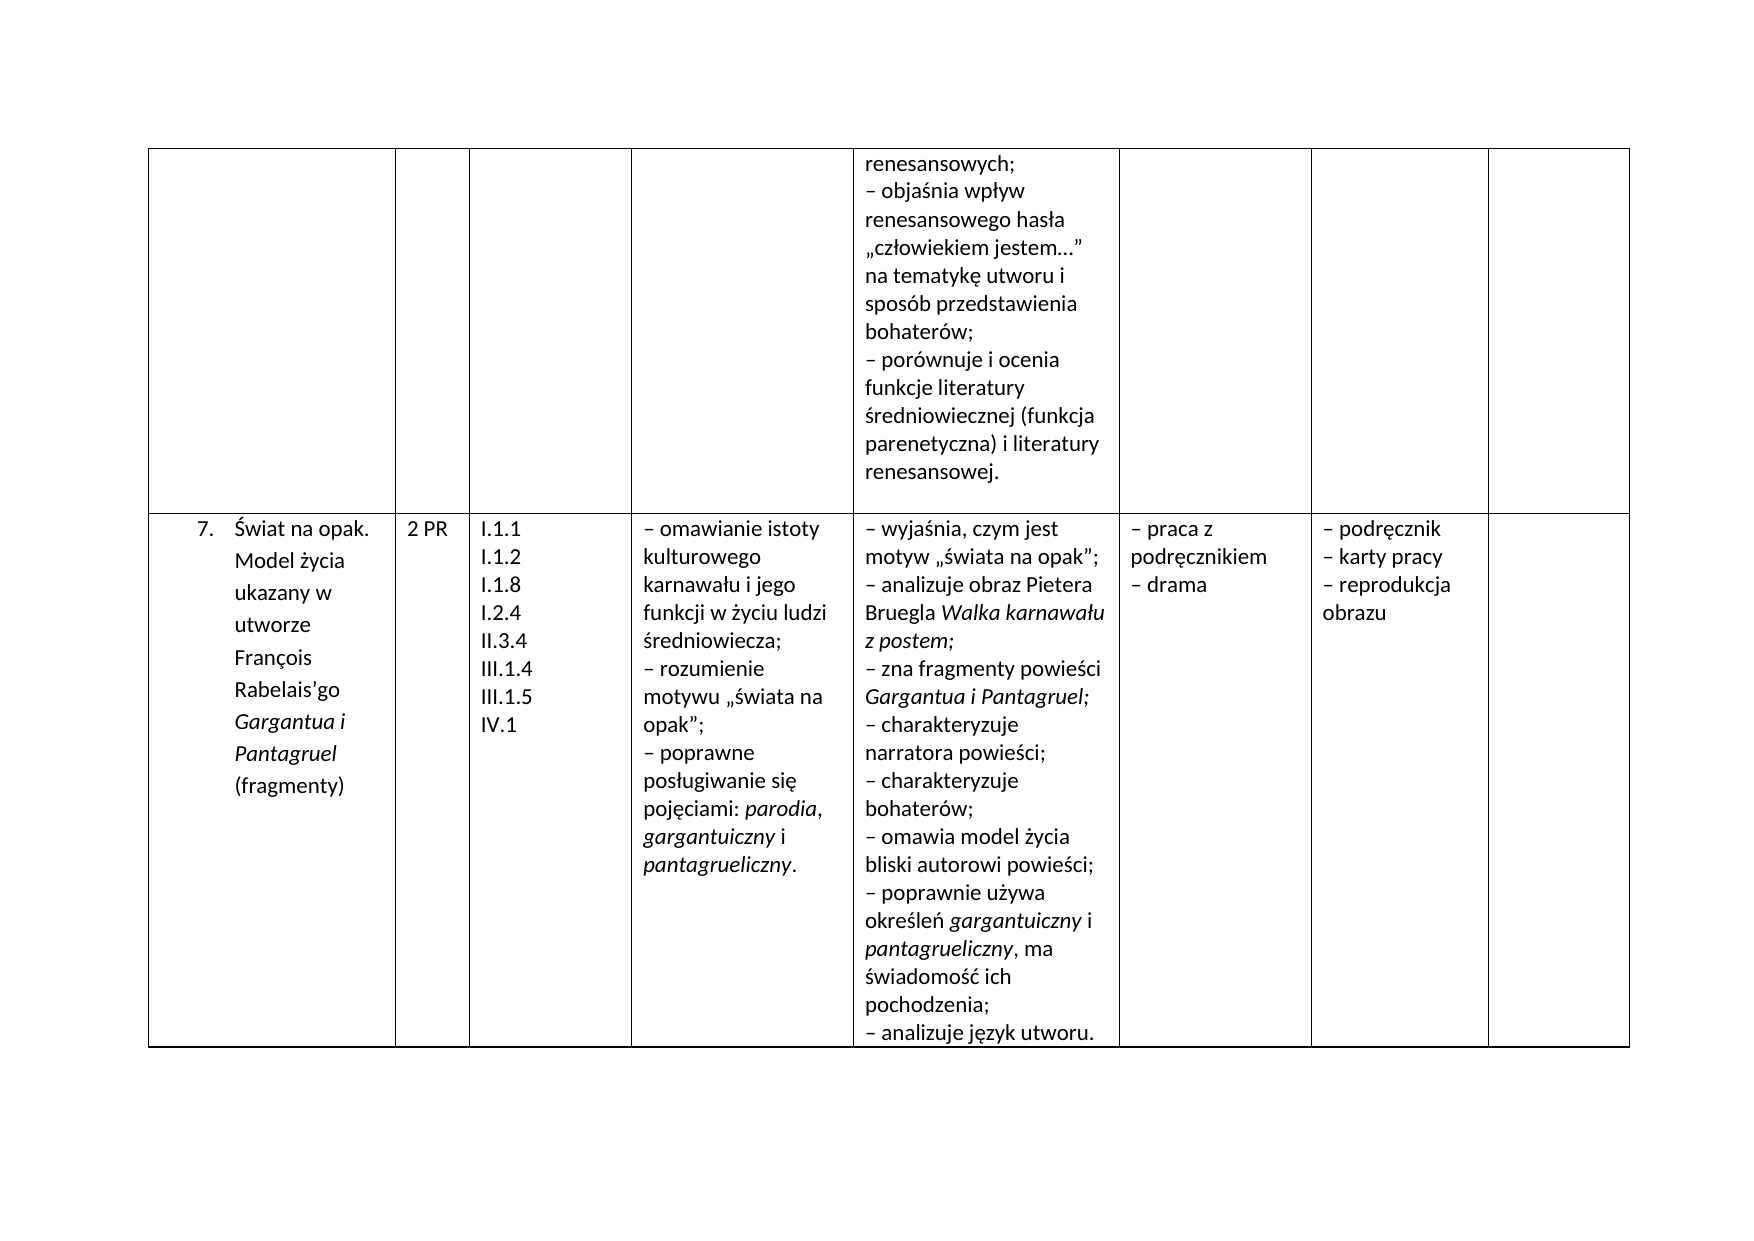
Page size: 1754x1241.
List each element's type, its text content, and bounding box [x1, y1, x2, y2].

table_cell – wyjaśnia, czym jest motyw „świata na opak”; – analizuje obraz Pietera Bruegla Walka karnawału z postem; – zna fragmenty powieści Gargantua i Pantagruel; – charakteryzuje narratora powieści; – charakteryzuje bohaterów; – omawia model życia bliski autorowi powieści; – poprawnie używa określeń gargantuiczny i pantagrueliczny, ma świadomość ich pochodzenia; – analizuje język utworu. [854, 514, 1119, 1046]
table_cell – praca z podręcznikiem – drama [1120, 514, 1311, 1046]
table_cell 1 [396, 149, 469, 513]
table_cell – podręcznik – karty pracy – reprodukcja obrazu [1312, 514, 1488, 1046]
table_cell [1120, 149, 1311, 513]
table_cell [1489, 514, 1629, 1046]
table_cell 2 PR [396, 514, 469, 1046]
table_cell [854, 149, 1119, 513]
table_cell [1312, 149, 1488, 513]
table_cell Świat na opak. Model życia ukazany w utworze François Rabelais’go Gargantua i Pantagruel (fragmenty) [149, 514, 395, 1046]
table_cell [149, 149, 395, 513]
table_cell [632, 149, 853, 513]
table_cell [1489, 149, 1629, 513]
table_cell – omawianie istoty kulturowego karnawału i jego funkcji w życiu ludzi średniowiecza; – rozumienie motywu „świata na opak”; – poprawne posługiwanie się pojęciami: parodia, gargantuiczny i pantagrueliczny. [632, 514, 853, 1046]
table_cell I.1.1 I.1.2 I.1.8 I.2.4 II.3.4 III.1.4 III.1.5 IV.1 [470, 514, 631, 1046]
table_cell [470, 149, 631, 513]
